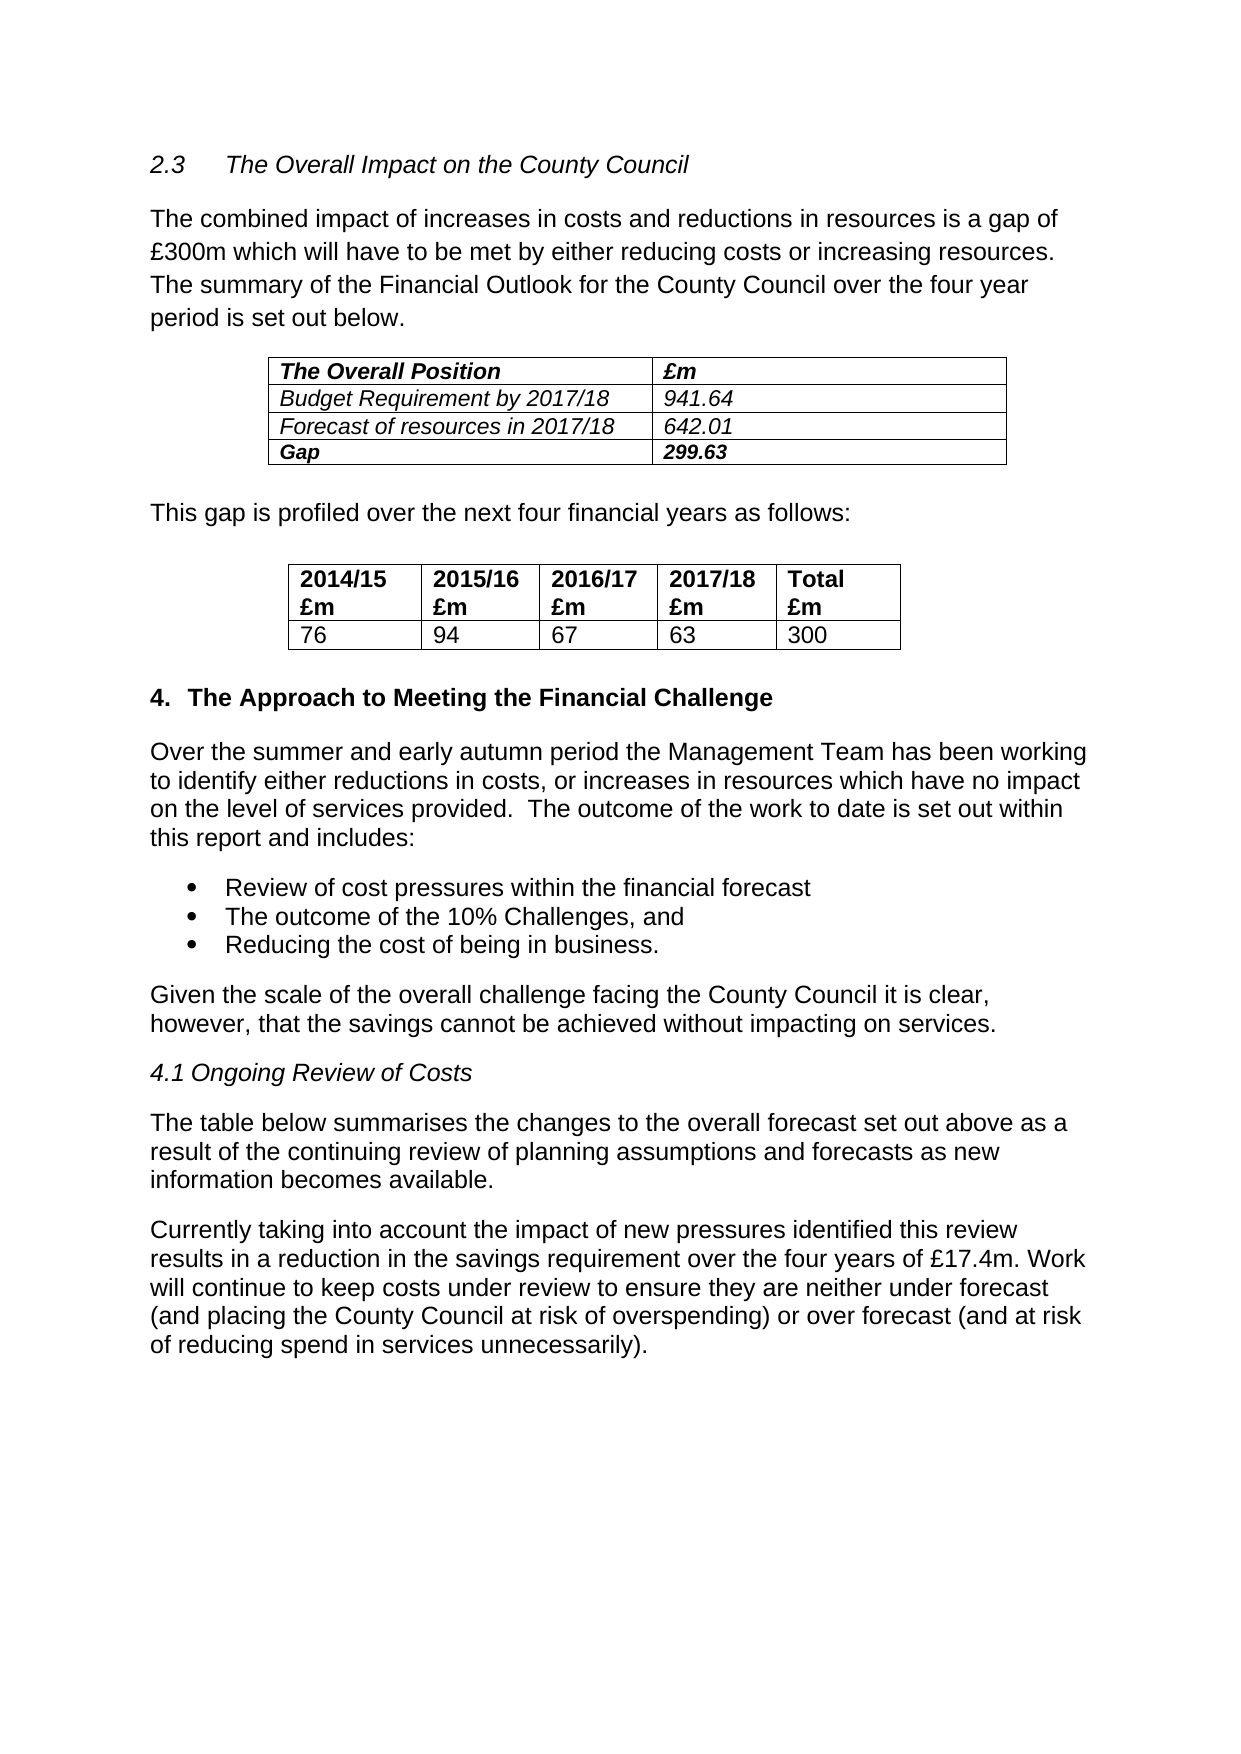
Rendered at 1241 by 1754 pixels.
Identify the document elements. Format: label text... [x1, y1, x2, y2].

table_header 2016/17 £m [540, 565, 657, 620]
table_header The Overall Position [269, 358, 652, 384]
table_cell Forecast of resources in 2017/18 [269, 413, 652, 439]
list The outcome of the 10% Challenges, and [187, 902, 1090, 930]
table_cell Gap [269, 440, 652, 464]
table_header £m [653, 358, 1006, 384]
text The combined impact of increases in costs and reductions in resources is a gap of £300m which will have to be met by either reducing costs or increasing resources. The summary of the Financial Outlook for the County Council over the four year period is set out below. [150, 204, 1090, 332]
table_cell 63 [658, 621, 776, 649]
table_cell Budget Requirement by 2017/18 [269, 385, 652, 412]
text Currently taking into account the impact of new pressures identified this review results in a reduction in the savings requirement over the four years of £17.4m. Work will continue to keep costs under review to ensure they are neither under forecast (and placing the County Council at risk of overspending) or over forecast (and at risk of reducing spend in services unnecessarily). [150, 1215, 1090, 1359]
text 2.3 The Overall Impact on the County Council [150, 150, 1090, 179]
table_cell 76 [289, 621, 421, 649]
table_cell 300 [777, 621, 900, 649]
list Review of cost pressures within the financial forecast [187, 873, 1090, 902]
table_header 2015/16 £m [422, 565, 539, 620]
table_cell 941.64 [653, 385, 1006, 412]
table_cell 299.63 [653, 440, 1006, 464]
table_header 2014/15 £m [289, 565, 421, 620]
text This gap is profiled over the next four financial years as follows: [150, 498, 1090, 527]
list The Approach to Meeting the Financial Challenge [150, 683, 1090, 712]
table_cell 642.01 [653, 413, 1006, 439]
text Over the summer and early autumn period the Management Team has been working to identify either reductions in costs, or increases in resources which have no impact on the level of services provided. The outcome of the work to date is set out within this report and includes: [150, 737, 1090, 852]
list Reducing the cost of being in business. [187, 930, 1090, 959]
table_header Total £m [777, 565, 900, 620]
list Ongoing Review of Costs [150, 1058, 1090, 1087]
text Given the scale of the overall challenge facing the County Council it is clear, however, that the savings cannot be achieved without impacting on services. [150, 980, 1090, 1038]
table_header 2017/18 £m [658, 565, 776, 620]
table_cell 67 [540, 621, 657, 649]
table_cell 94 [422, 621, 539, 649]
text The table below summarises the changes to the overall forecast set out above as a result of the continuing review of planning assumptions and forecasts as new information becomes available. [150, 1108, 1090, 1194]
